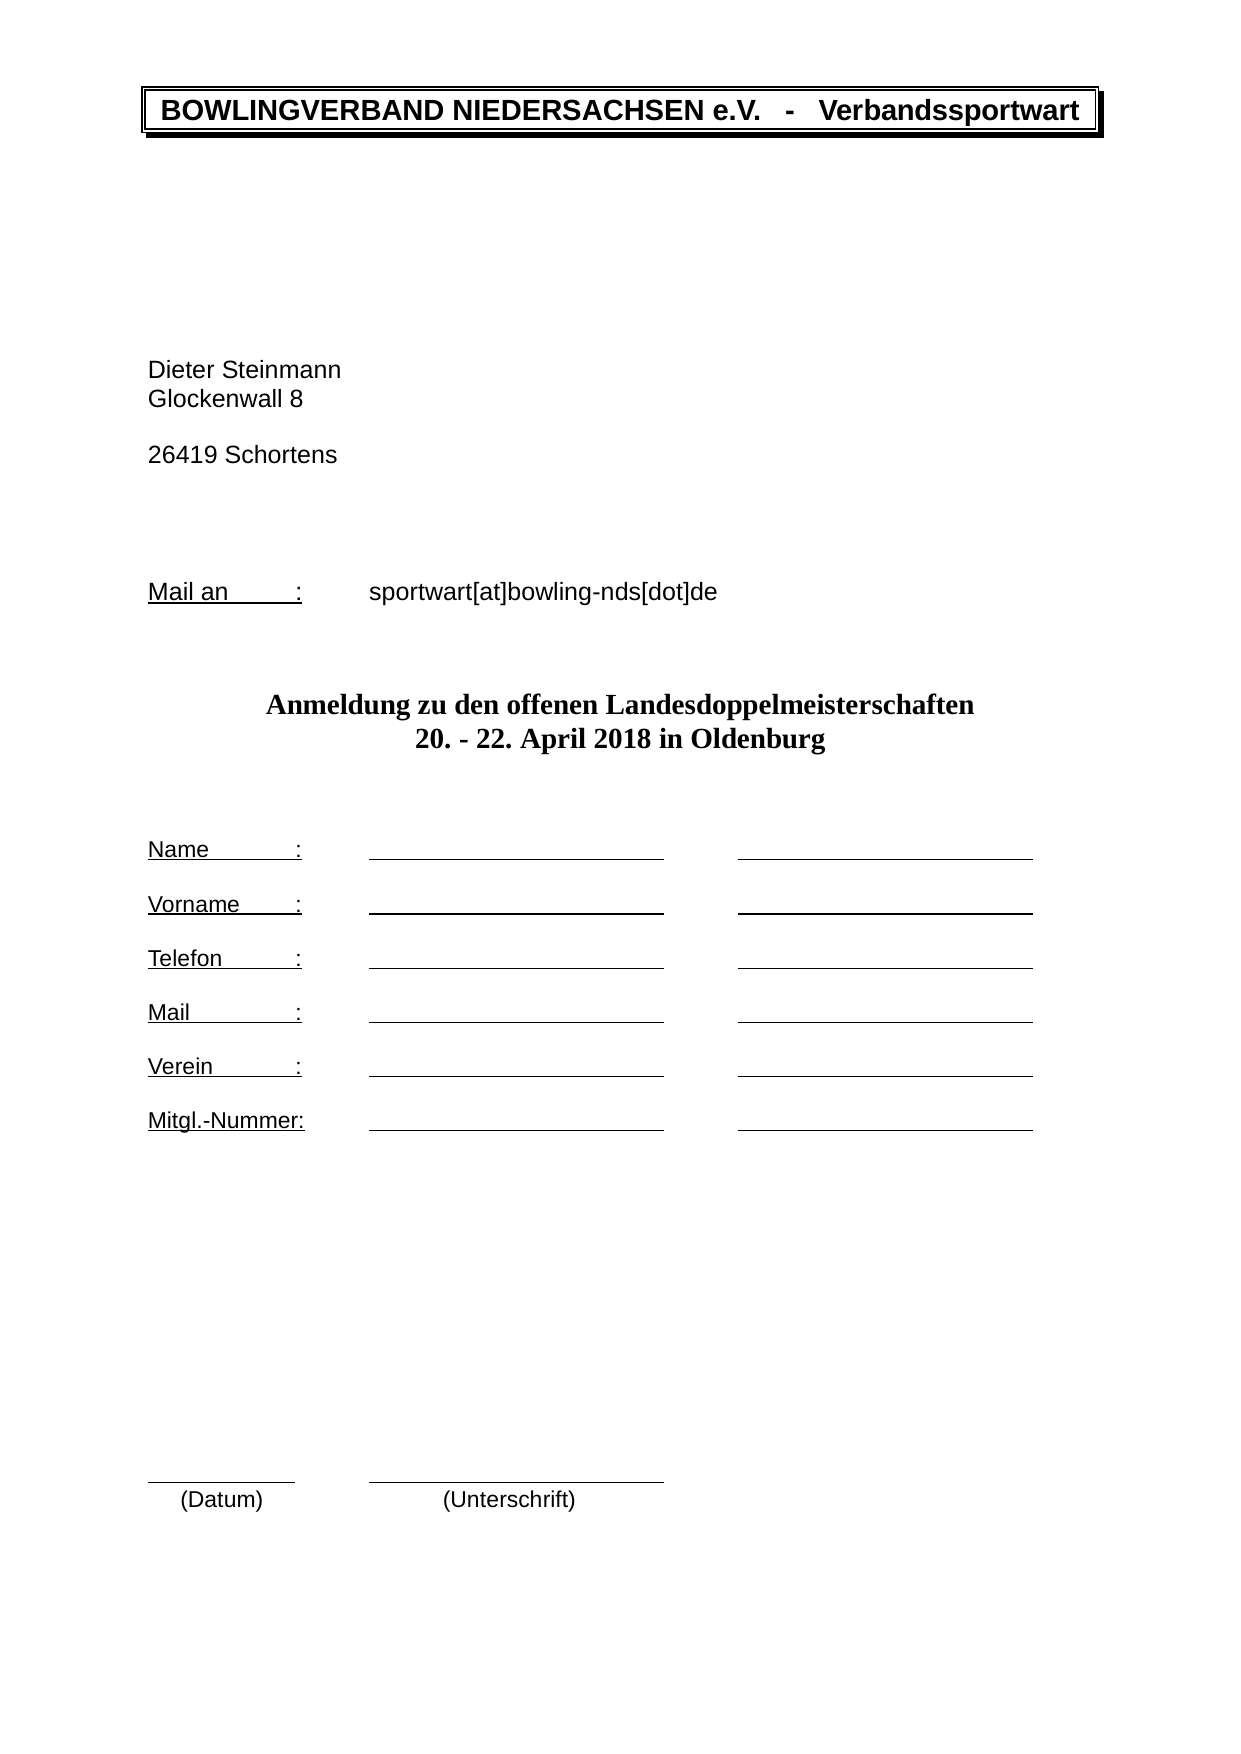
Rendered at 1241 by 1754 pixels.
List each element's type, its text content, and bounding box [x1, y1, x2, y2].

text 26419 Schortens [148, 440, 1092, 469]
text Mitgl.-Nummer: [148, 1107, 1092, 1134]
text Dieter Steinmann [148, 354, 1092, 384]
text 20. - 22. April 2018 in Oldenburg [148, 721, 1092, 754]
text Mail : [148, 998, 1092, 1025]
text (Datum) (Unterschrift) [148, 1486, 1092, 1513]
text Anmeldung zu den offenen Landesdoppelmeisterschaften [148, 687, 1092, 721]
text Vorname : [148, 890, 1092, 917]
text Mail an : sportwart[at]bowling-nds[dot]de [148, 577, 1092, 606]
text Telefon : [148, 944, 1092, 971]
text Glockenwall 8 [148, 384, 1092, 413]
text Verein : [148, 1052, 1092, 1079]
text Name : [148, 836, 1092, 863]
